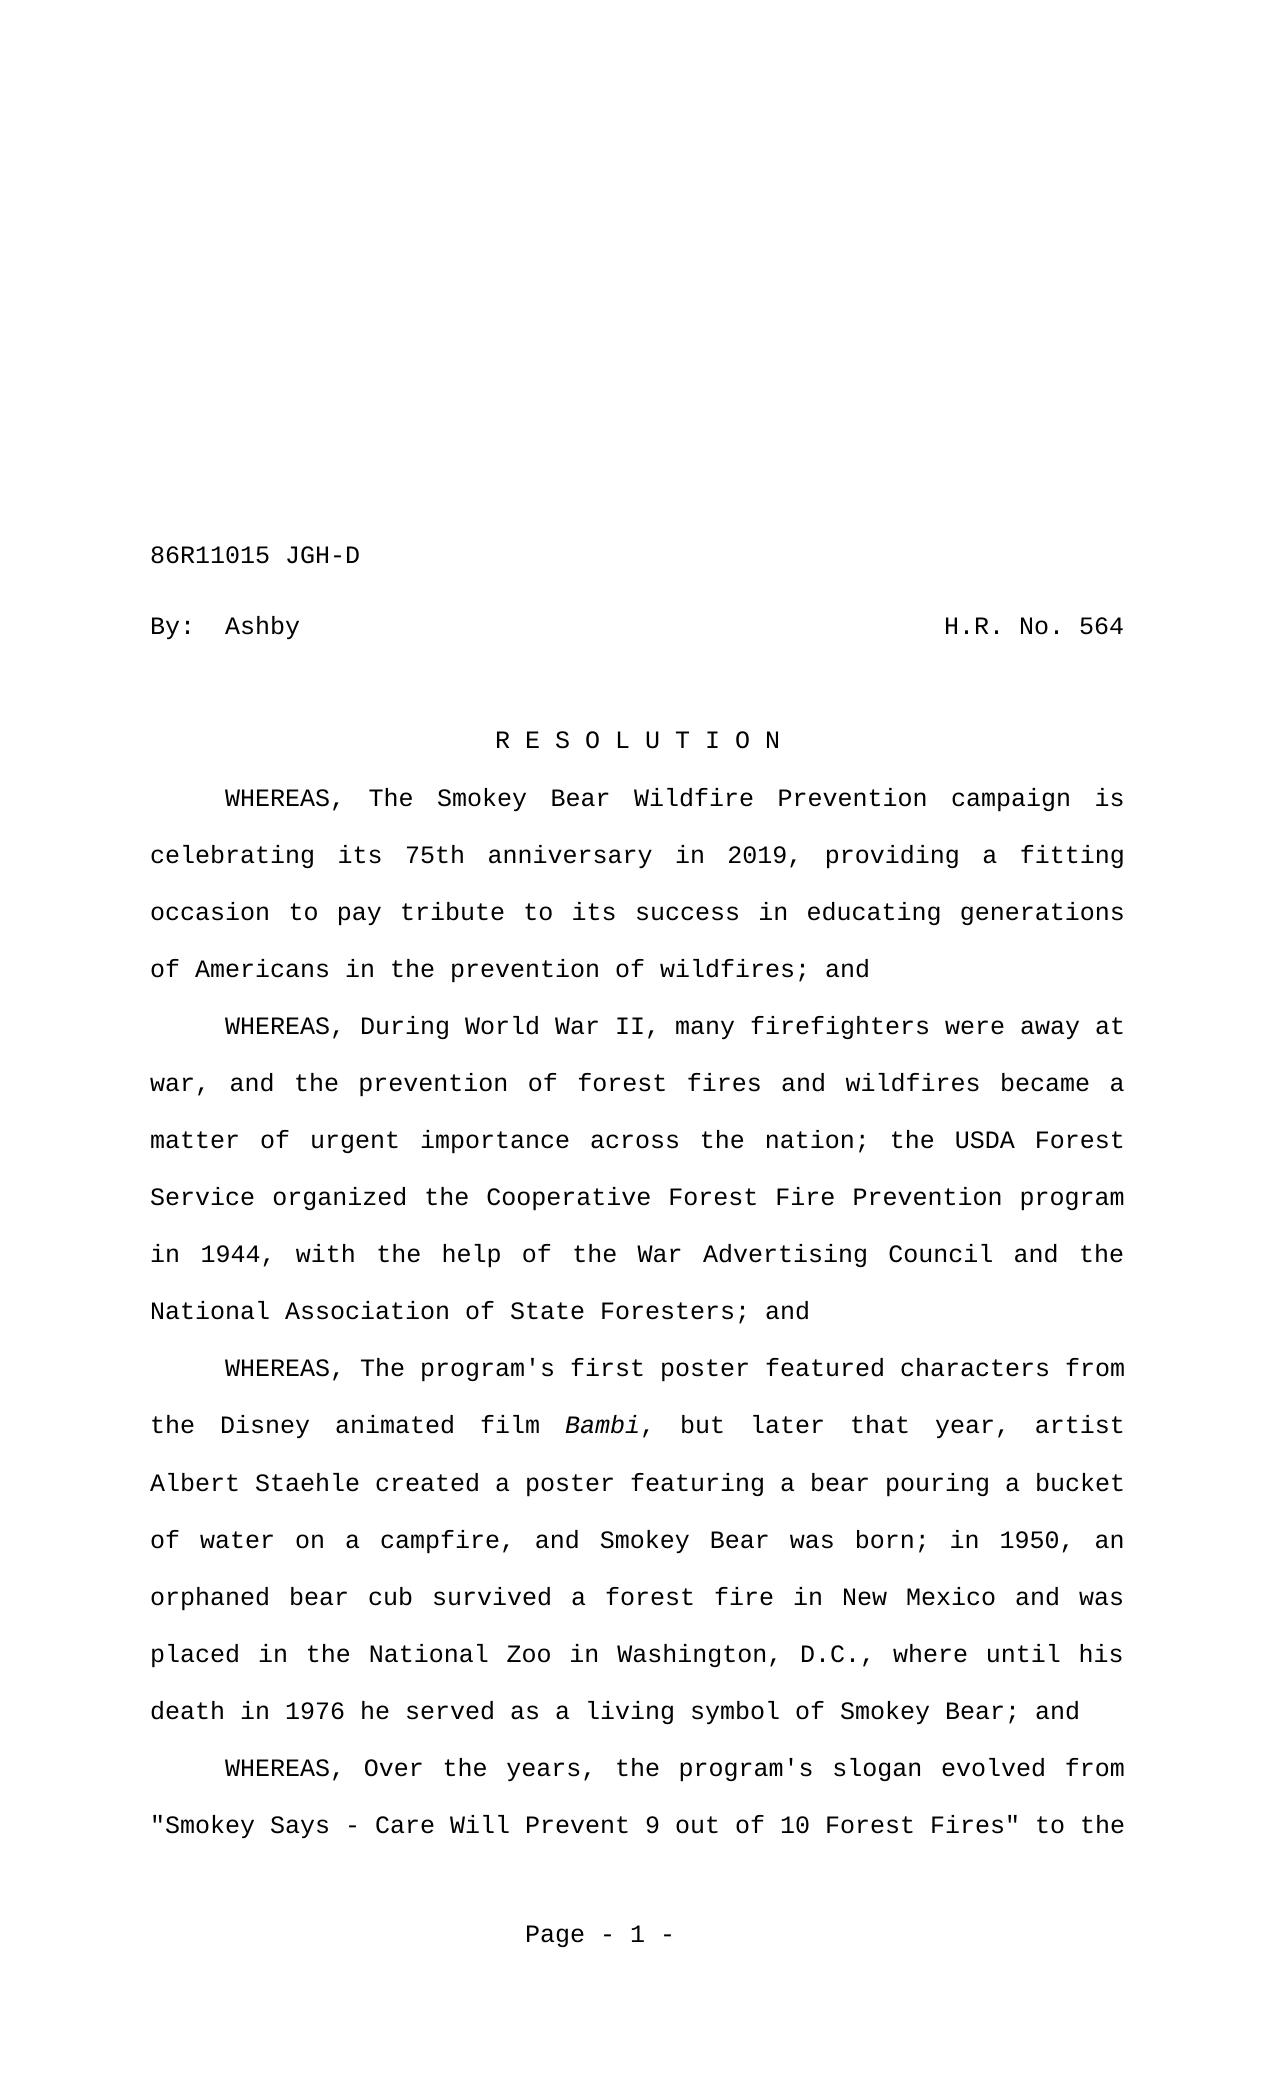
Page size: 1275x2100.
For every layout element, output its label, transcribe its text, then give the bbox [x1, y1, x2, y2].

text R E S O L U T I O N [150, 728, 1125, 756]
text WHEREAS, The Smokey Bear Wildfire Prevention campaign is celebrating its 75th anniversary in 2019, providing a fitting occasion to pay tribute to its success in educating generations of Americans in the prevention of wildfires; and [150, 785, 1125, 985]
text WHEREAS, The program's first poster featured characters from the Disney animated film Bambi, but later that year, artist Albert Staehle created a poster featuring a bear pouring a bucket of water on a campfire, and Smokey Bear was born; in 1950, an orphaned bear cub survived a forest fire in New Mexico and was placed in the National Zoo in Washington, D.C., where until his death in 1976 he served as a living symbol of Smokey Bear; and [150, 1356, 1125, 1727]
text By: Ashby H.R. No. 564 [150, 614, 1125, 642]
text 86R11015 JGH-D [150, 542, 1125, 571]
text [150, 1755, 1125, 1841]
text WHEREAS, During World War II, many firefighters were away at war, and the prevention of forest fires and wildfires became a matter of urgent importance across the nation; the USDA Forest Service organized the Cooperative Forest Fire Prevention program in 1944, with the help of the War Advertising Council and the National Association of State Foresters; and [150, 1013, 1125, 1327]
